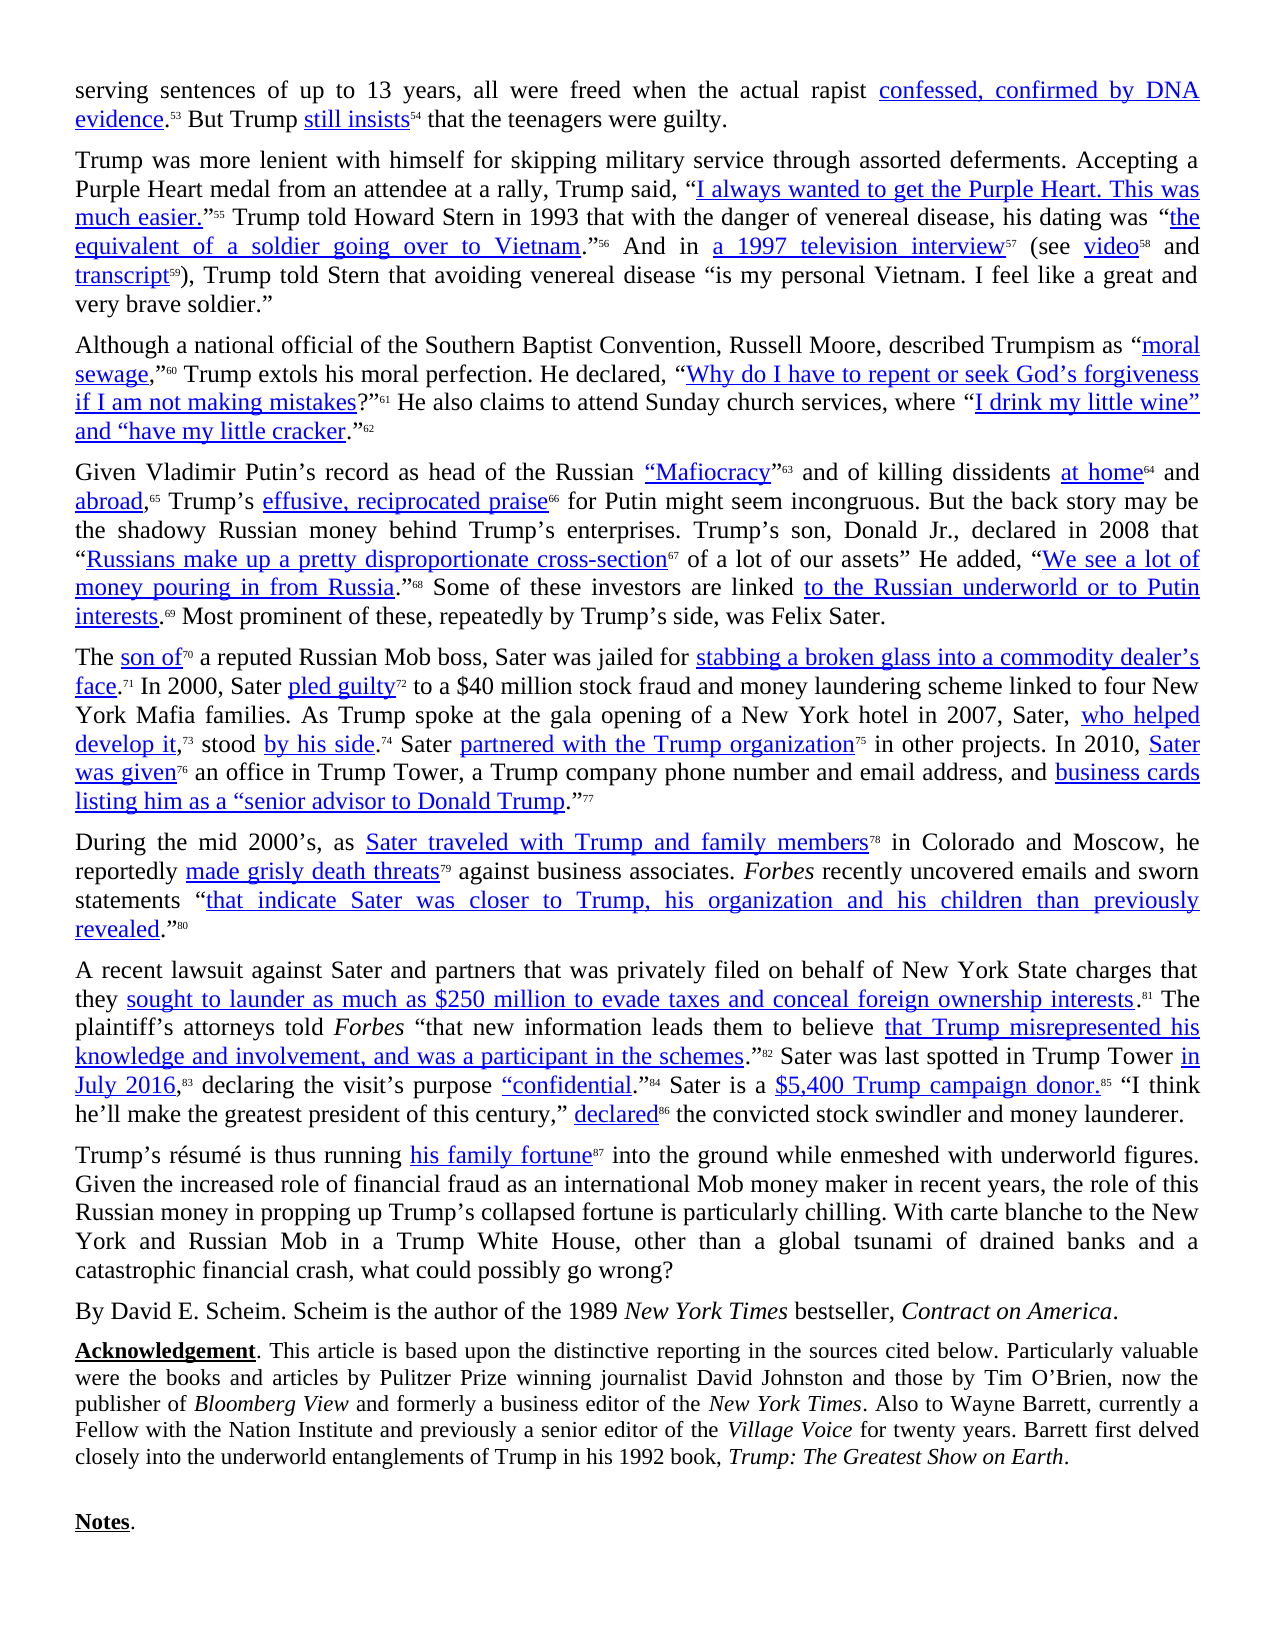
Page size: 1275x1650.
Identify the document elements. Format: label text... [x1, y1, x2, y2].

text Given Vladimir Putin’s record as head of the Russian “Mafiocracy”63 and of killing dissidents at home64 and abroad,65 Trump’s effusive, reciprocated praise66 for Putin might seem incongruous. But the back story may be the shadowy Russian money behind Trump’s enterprises. Trump’s son, Donald Jr., declared in 2008 that “Russians make up a pretty disproportionate cross-section67 of a lot of our assets” He added, “We see a lot of money pouring in from Russia.”68 Some of these investors are linked to the Russian underworld or to Putin interests.69 Most prominent of these, repeatedly by Trump’s side, was Felix Sater. [75, 457, 1200, 630]
text Acknowledgement. This article is based upon the distinctive reporting in the sources cited below. Particularly valuable were the books and articles by Pulitzer Prize winning journalist David Johnston and those by Tim O’Brien, now the publisher of Bloomberg View and formerly a business editor of the New York Times. Also to Wayne Barrett, currently a Fellow with the Nation Institute and previously a senior editor of the Village Voice for twenty years. Barrett first delved closely into the underworld entanglements of Trump in his 1992 book, Trump: The Greatest Show on Earth. [75, 1337, 1200, 1469]
text During the mid 2000’s, as Sater traveled with Trump and family members78 in Colorado and Moscow, he reportedly made grisly death threats79 against business associates. Forbes recently uncovered emails and sworn statements “that indicate Sater was closer to Trump, his organization and his children than previously revealed.”80 [75, 827, 1200, 942]
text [75, 75, 1200, 132]
text Notes. [75, 1508, 1200, 1534]
text Trump’s résumé is thus running his family fortune87 into the ground while enmeshed with underworld figures. Given the increased role of financial fraud as an international Mob money maker in recent years, the role of this Russian money in propping up Trump’s collapsed fortune is particularly chilling. With carte blanche to the New York and Russian Mob in a Trump White House, other than a global tsunami of drained banks and a catastrophic financial crash, what could possibly go wrong? [75, 1140, 1200, 1284]
text Trump was more lenient with himself for skipping military service through assorted deferments. Accepting a Purple Heart medal from an attendee at a rally, Trump said, “I always wanted to get the Purple Heart. This was much easier.”55 Trump told Howard Stern in 1993 that with the danger of venereal disease, his dating was “the equivalent of a soldier going over to Vietnam.”56 And in a 1997 television interview57 (see video58 and transcript59), Trump told Stern that avoiding venereal disease “is my personal Vietnam. I feel like a great and very brave soldier.” [75, 145, 1200, 317]
text A recent lawsuit against Sater and partners that was privately filed on behalf of New York State charges that they sought to launder as much as $250 million to evade taxes and conceal foreign ownership interests.81 The plaintiff’s attorneys told Forbes “that new information leads them to believe that Trump misrepresented his knowledge and involvement, and was a participant in the schemes.”82 Sater was last spotted in Trump Tower in July 2016,83 declaring the visit’s purpose “confidential.”84 Sater is a $5,400 Trump campaign donor.85 “I think he’ll make the greatest president of this century,” declared86 the convicted stock swindler and money launderer. [75, 955, 1200, 1127]
text Although a national official of the Southern Baptist Convention, Russell Moore, described Trumpism as “moral sewage,”60 Trump extols his moral perfection. He declared, “Why do I have to repent or seek God’s forgiveness if I am not making mistakes?”61 He also claims to attend Sunday church services, where “I drink my little wine” and “have my little cracker.”62 [75, 330, 1200, 445]
text By David E. Scheim. Scheim is the author of the 1989 New York Times bestseller, Contract on America. [75, 1296, 1200, 1325]
text The son of70 a reputed Russian Mob boss, Sater was jailed for stabbing a broken glass into a commodity dealer’s face.71 In 2000, Sater pled guilty72 to a $40 million stock fraud and money laundering scheme linked to four New York Mafia families. As Trump spoke at the gala opening of a New York hotel in 2007, Sater, who helped develop it,73 stood by his side.74 Sater partnered with the Trump organization75 in other projects. In 2010, Sater was given76 an office in Trump Tower, a Trump company phone number and email address, and business cards listing him as a “senior advisor to Donald Trump.”77 [75, 642, 1200, 815]
